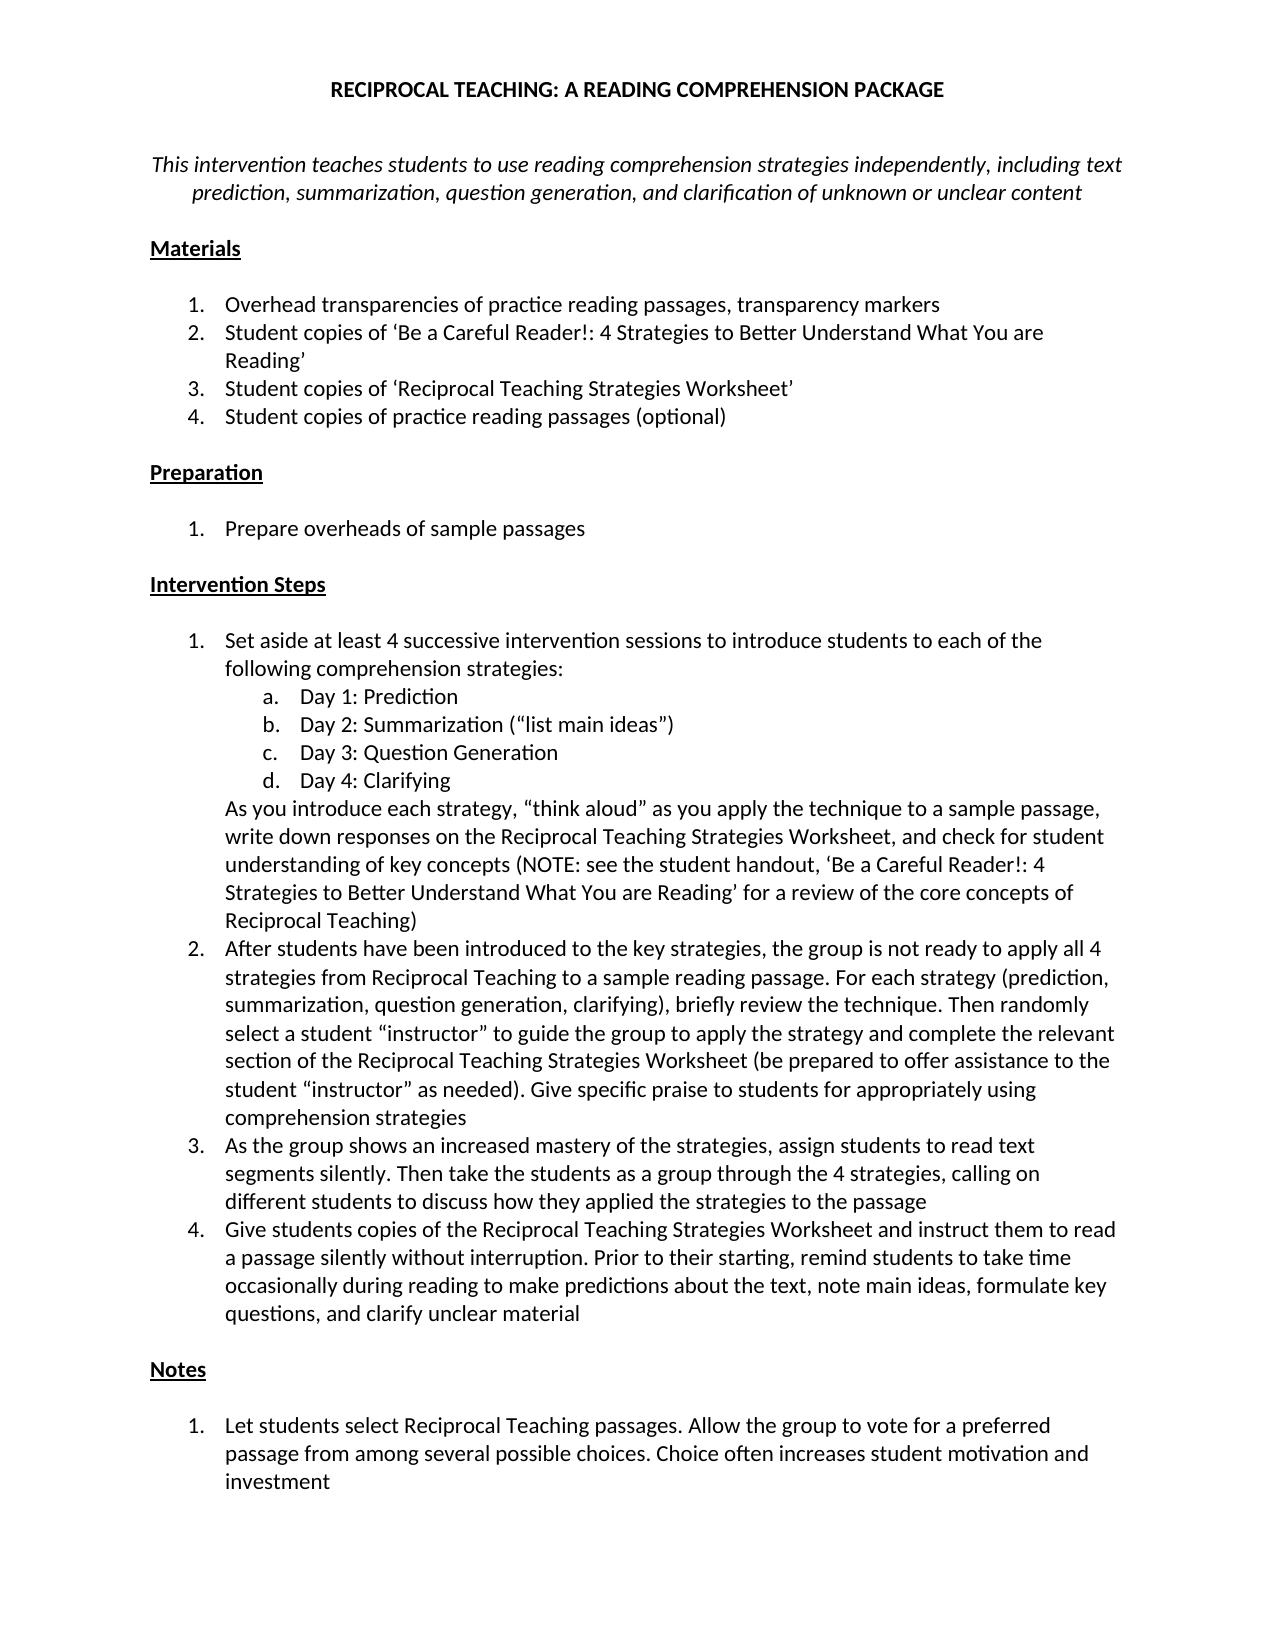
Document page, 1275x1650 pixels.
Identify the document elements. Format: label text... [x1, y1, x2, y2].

list Give students copies of the Reciprocal Teaching Strategies Worksheet and instruct them to read a passage silently without interruption. Prior to their starting, remind students to take time occasionally during reading to make predictions about the text, note main ideas, formulate key questions, and clarify unclear material [187, 1215, 1125, 1327]
text As you introduce each strategy, “think aloud” as you apply the technique to a sample passage, write down responses on the Reciprocal Teaching Strategies Worksheet, and check for student understanding of key concepts (NOTE: see the student handout, ‘Be a Careful Reader!: 4 Strategies to Better Understand What You are Reading’ for a review of the core concepts of Reciprocal Teaching) [225, 794, 1125, 934]
list Student copies of practice reading passages (optional) [187, 402, 1125, 430]
list Set aside at least 4 successive intervention sessions to introduce students to each of the following comprehension strategies: [187, 626, 1125, 682]
list As the group shows an increased mastery of the strategies, assign students to read text segments silently. Then take the students as a group through the 4 strategies, calling on different students to discuss how they applied the strategies to the passage [187, 1131, 1125, 1215]
list Day 3: Question Generation [262, 738, 1125, 766]
text Preparation [150, 458, 1125, 486]
list Student copies of ‘Be a Careful Reader!: 4 Strategies to Better Understand What You are Reading’ [187, 318, 1125, 374]
list Prepare overheads of sample passages [187, 514, 1125, 542]
list Day 4: Clarifying [262, 766, 1125, 794]
list Student copies of ‘Reciprocal Teaching Strategies Worksheet’ [187, 374, 1125, 402]
list After students have been introduced to the key strategies, the group is not ready to apply all 4 strategies from Reciprocal Teaching to a sample reading passage. For each strategy (prediction, summarization, question generation, clarifying), briefly review the technique. Then randomly select a student “instructor” to guide the group to apply the strategy and complete the relevant section of the Reciprocal Teaching Strategies Worksheet (be prepared to offer assistance to the student “instructor” as needed). Give specific praise to students for appropriately using comprehension strategies [187, 934, 1125, 1131]
list Let students select Reciprocal Teaching passages. Allow the group to vote for a preferred passage from among several possible choices. Choice often increases student motivation and investment [187, 1411, 1125, 1495]
list Day 2: Summarization (“list main ideas”) [262, 710, 1125, 738]
text This intervention teaches students to use reading comprehension strategies independently, including text prediction, summarization, question generation, and clarification of unknown or unclear content [150, 150, 1125, 206]
list Day 1: Prediction [262, 682, 1125, 710]
text Notes [150, 1355, 1125, 1383]
list Overhead transparencies of practice reading passages, transparency markers [187, 290, 1125, 318]
text Intervention Steps [150, 570, 1125, 598]
text Materials [150, 234, 1125, 262]
